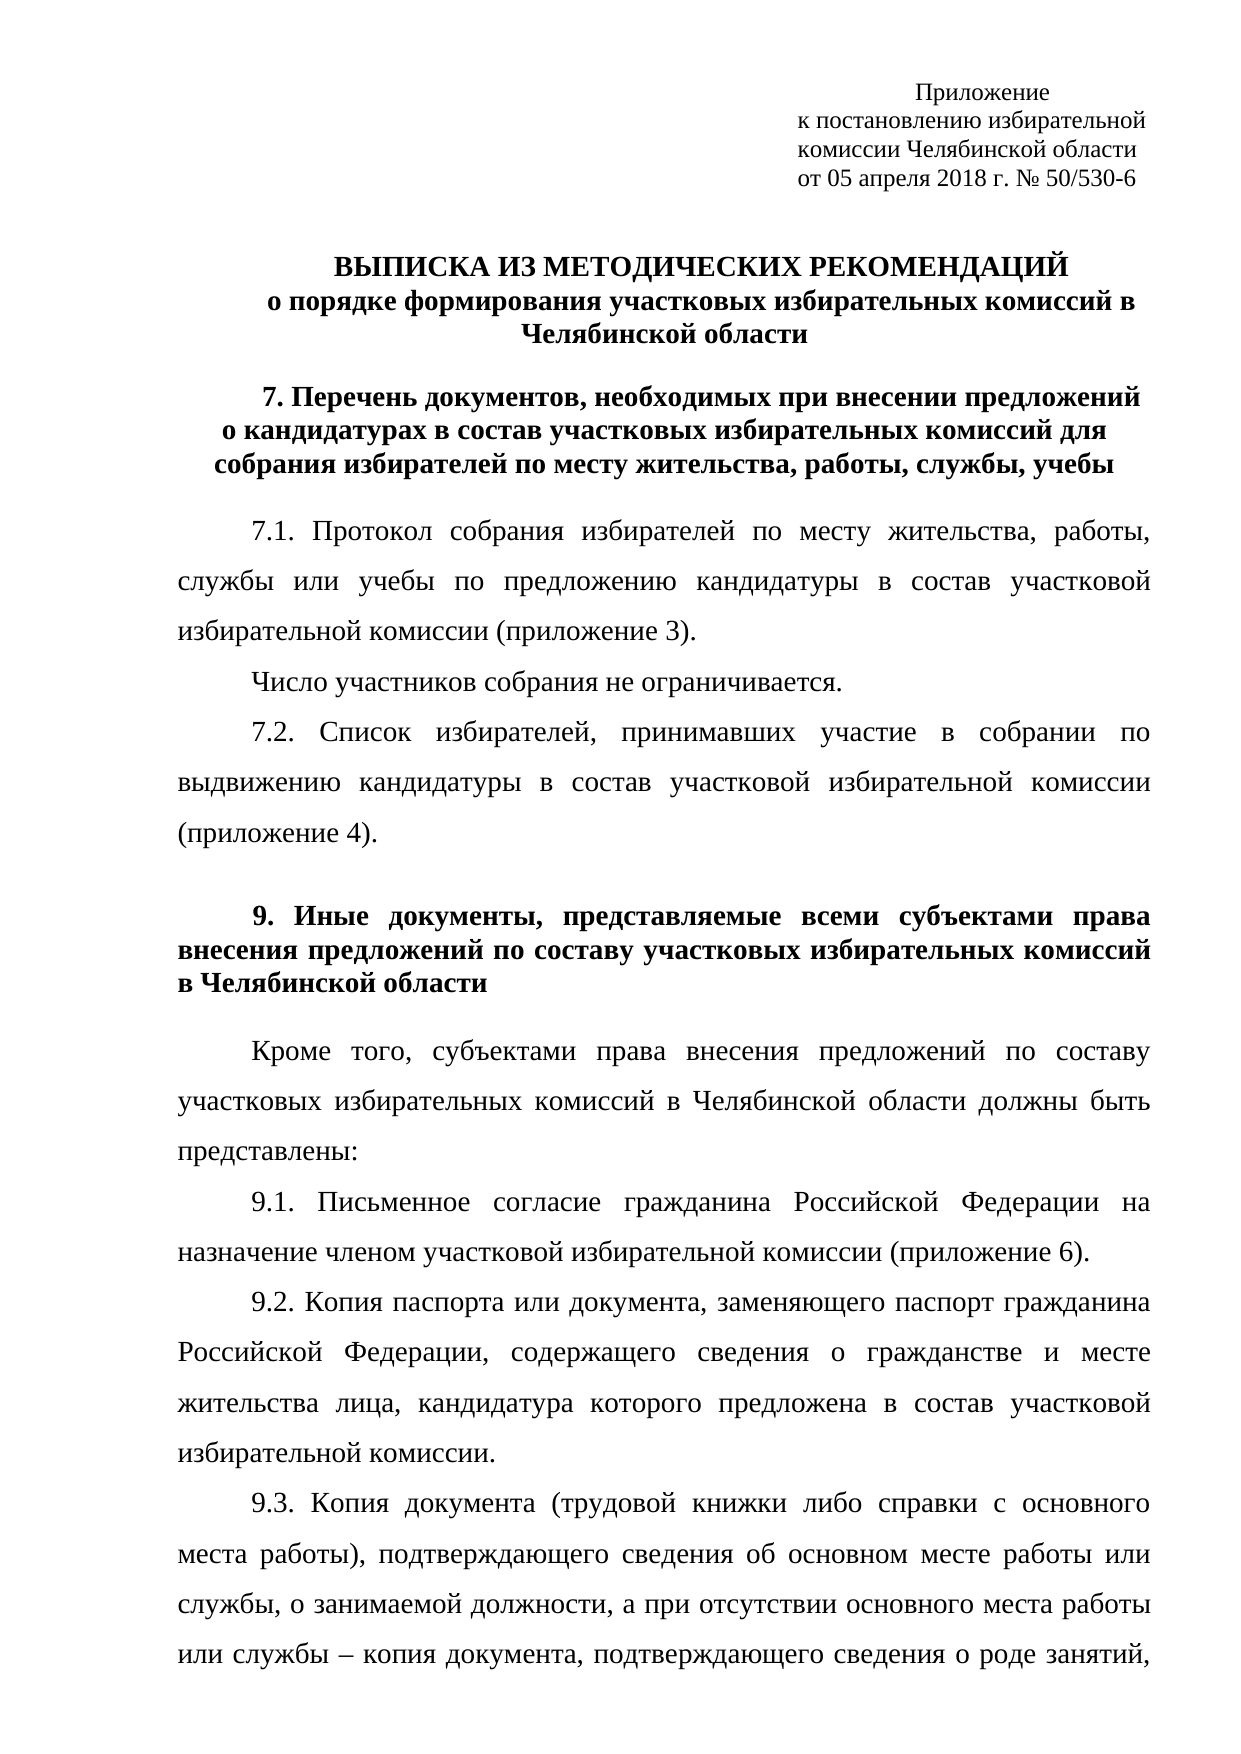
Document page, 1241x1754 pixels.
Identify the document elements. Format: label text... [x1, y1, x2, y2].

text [177, 1486, 1152, 1670]
text к постановлению избирательной [797, 106, 1152, 134]
text от 05 апреля 2018 г. № 50/530-6 [797, 163, 1152, 192]
text Приложение [797, 77, 1152, 106]
text 9.1. Письменное согласие гражданина Российской Федерации на назначение членом участковой избирательной комиссии (приложение 6). [177, 1184, 1152, 1267]
text 9.2. Копия паспорта или документа, заменяющего паспорт гражданина Российской Федерации, содержащего сведения о гражданстве и месте жительства лица, кандидатура которого предложена в состав участковой избирательной комиссии. [177, 1284, 1152, 1469]
text 7. Перечень документов, необходимых при внесении предложений о кандидатурах в состав участковых избирательных комиссий для собрания избирателей по месту жительства, работы, службы, учебы [177, 379, 1152, 479]
text 9. Иные документы, представляемые всеми субъектами права внесения предложений по составу участковых избирательных комиссий в Челябинской области [177, 898, 1152, 999]
text комиссии Челябинской области [797, 134, 1152, 163]
text ВЫПИСКА ИЗ МЕТОДИЧЕСКИХ РЕКОМЕНДАЦИЙ [177, 249, 1152, 283]
text Число участников собрания не ограничивается. [177, 664, 1152, 697]
text 7.2. Список избирателей, принимавших участие в собрании по выдвижению кандидатуры в состав участковой избирательной комиссии (приложение 4). [177, 714, 1152, 848]
text о порядке формирования участковых избирательных комиссий в Челябинской области [177, 283, 1152, 350]
text 7.1. Протокол собрания избирателей по месту жительства, работы, службы или учебы по предложению кандидатуры в состав участковой избирательной комиссии (приложение 3). [177, 513, 1152, 647]
text Кроме того, субъектами права внесения предложений по составу участковых избирательных комиссий в Челябинской области должны быть представлены: [177, 1033, 1152, 1167]
